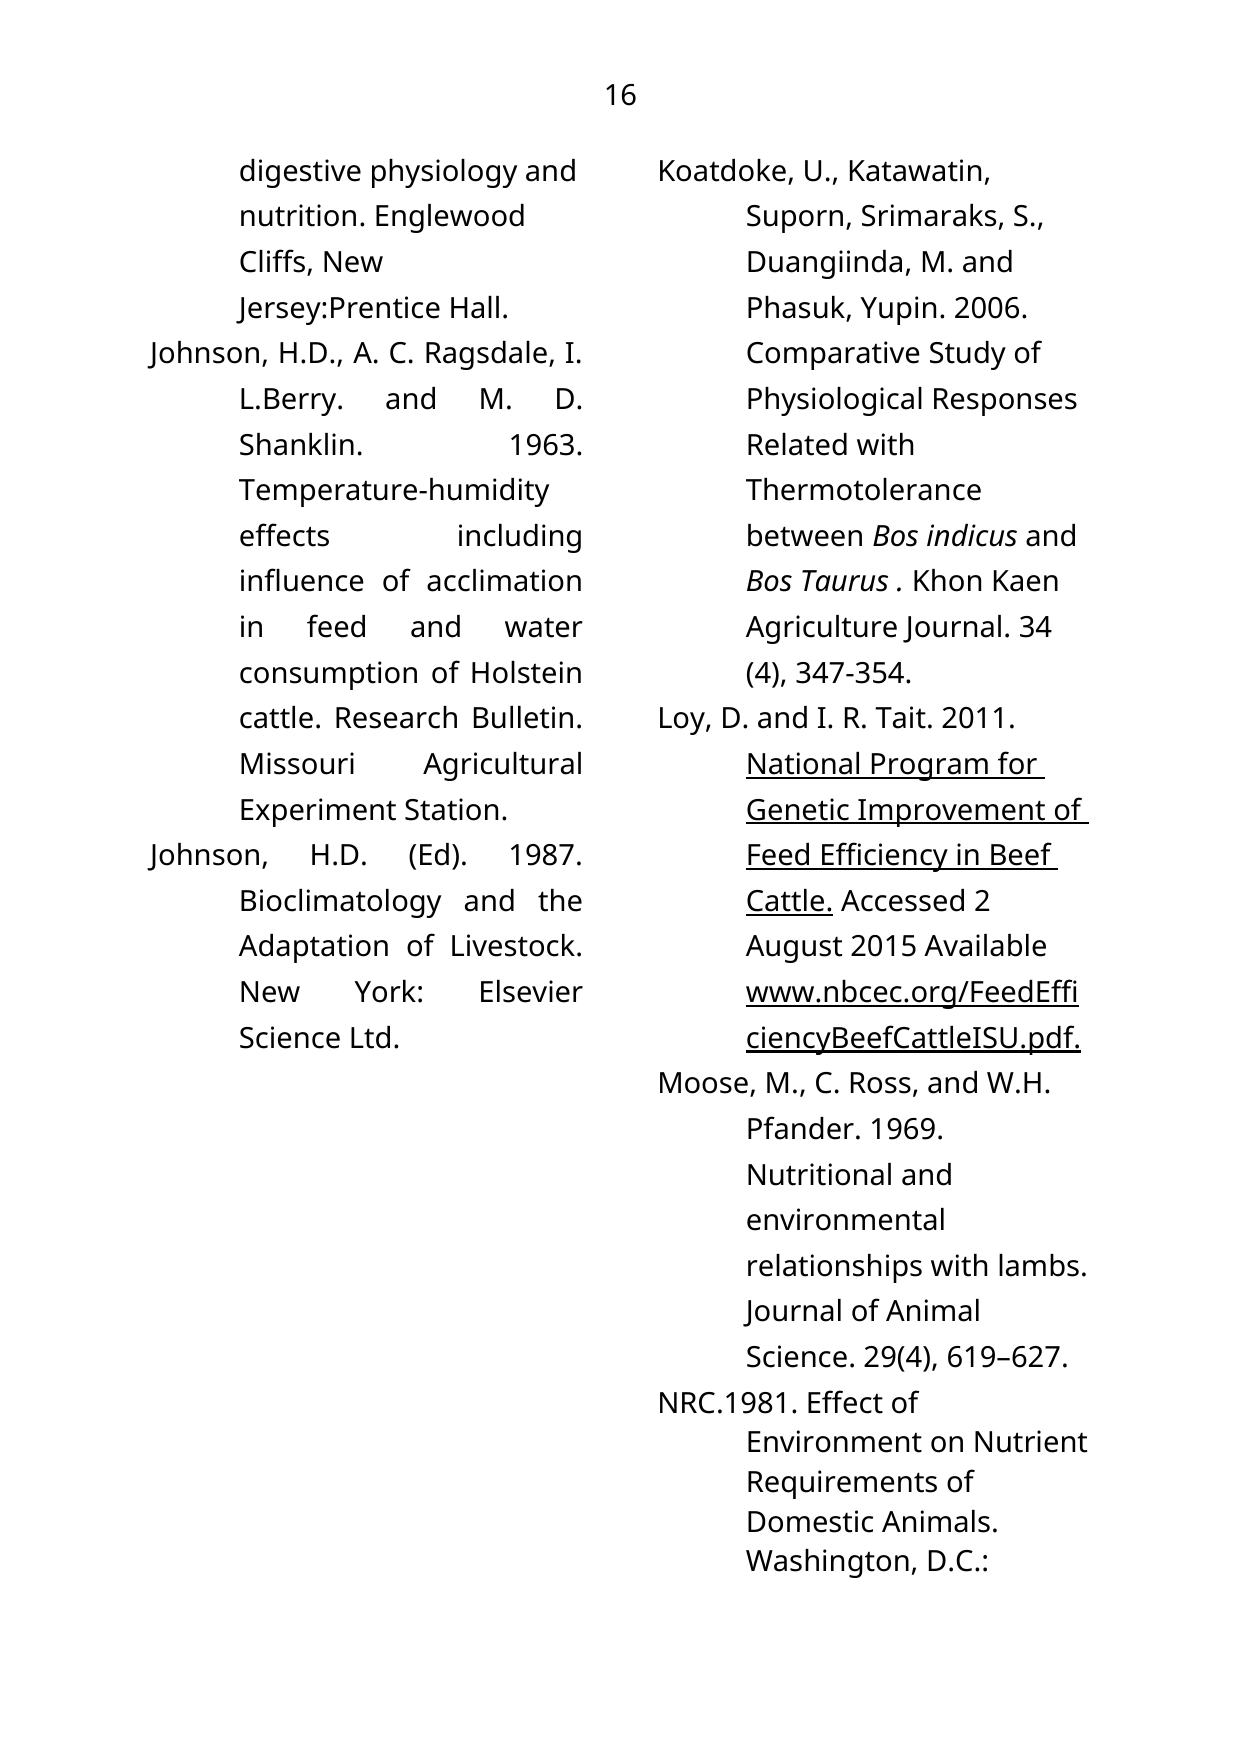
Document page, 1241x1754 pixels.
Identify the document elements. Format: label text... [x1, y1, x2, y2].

text NRC.1981. Effect of Environment on Nutrient Requirements of Domestic Animals. Washington, D.C.: National Academies Press. [657, 1382, 1090, 1580]
text Loy, D. and I. R. Tait. 2011. National Program for Genetic Improvement of Feed Efficiency in Beef Cattle. Accessed 2 August 2015 Available www.nbcec.org/FeedEfficiencyBeefCattleISU.pdf. [657, 697, 1090, 1057]
text Johnson, H.D. (Ed). 1987. Bioclimatology and the Adaptation of Livestock. New York: Elsevier Science Ltd. [150, 834, 583, 1057]
text Moose, M., C. Ross, and W.H. Pfander. 1969. Nutritional and environmental relationships with lambs. Journal of Animal Science. 29(4), 619–627. [657, 1062, 1090, 1376]
text Koatdoke, U., Katawatin, Suporn, Srimaraks, S., Duangiinda, M. and Phasuk, Yupin. 2006. Comparative Study of Physiological Responses Related with Thermotolerance between Bos indicus and Bos Taurus . Khon Kaen Agriculture Journal. 34 (4), 347-354. [657, 150, 1090, 692]
text Johnson, H.D., A. C. Ragsdale, I. L.Berry. and M. D. Shanklin. 1963. Temperature-humidity effects including influence of acclimation in feed and water consumption of Holstein cattle. Research Bulletin. Missouri Agricultural Experiment Station. [150, 332, 583, 828]
